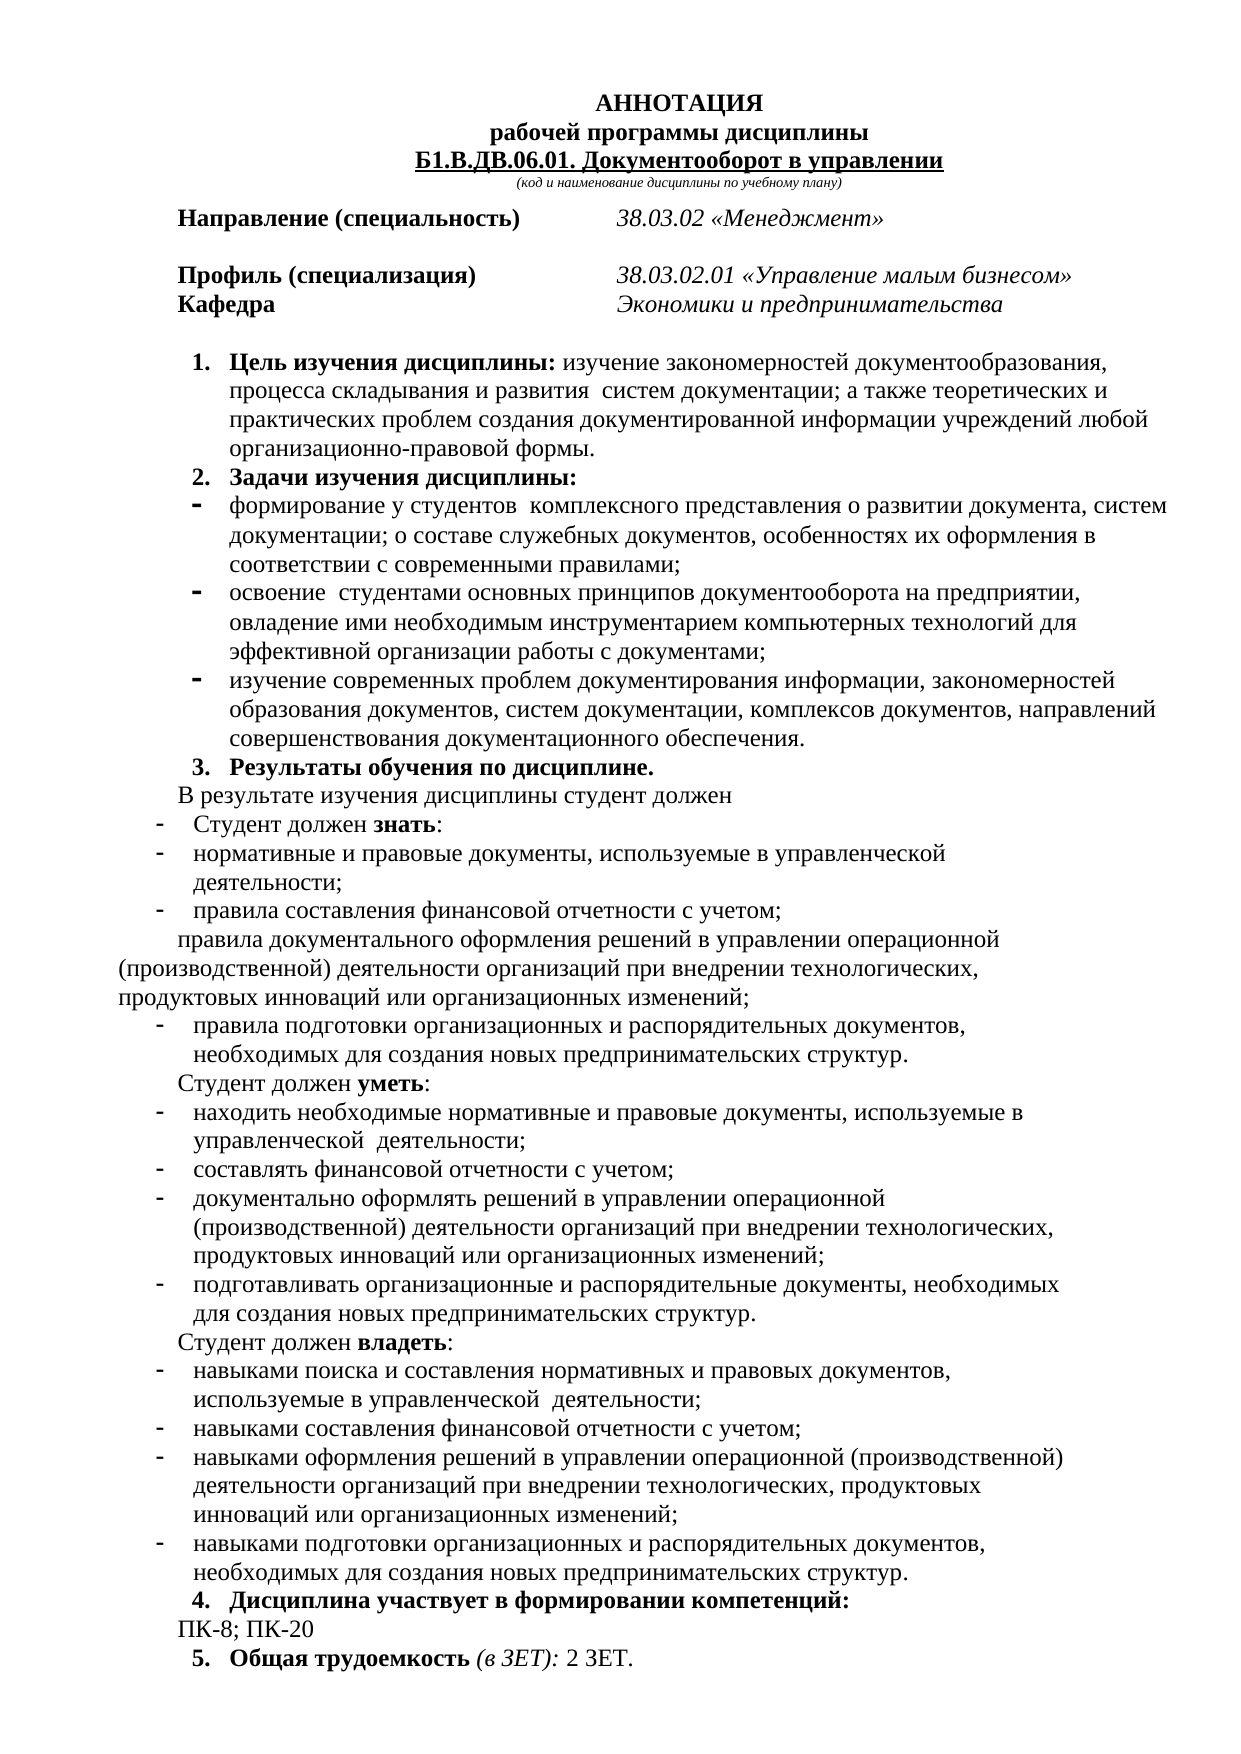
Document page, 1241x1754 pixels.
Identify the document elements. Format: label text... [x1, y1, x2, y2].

text АННОТАЦИЯ [118, 88, 1181, 117]
text (код и наименование дисциплины по учебному плану) [118, 174, 1181, 203]
list освоение студентами основных принципов документооборота на предприятии, овладение ими необходимым инструментарием компьютерных технологий для эффективной организации работы с документами; [192, 577, 1181, 665]
list изучение современных проблем документирования информации, закономерностей образования документов, систем документации, комплексов документов, направлений совершенствования документационного обеспечения. [192, 665, 1181, 752]
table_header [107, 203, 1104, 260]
list формирование у студентов комплексного представления о развитии документа, систем документации; о составе служебных документов, особенностях их оформления в соответствии с современными правилами; [192, 490, 1181, 577]
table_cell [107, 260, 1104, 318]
list Задачи изучения дисциплины: [192, 462, 1181, 490]
list Результаты обучения по дисциплине. [192, 752, 1181, 781]
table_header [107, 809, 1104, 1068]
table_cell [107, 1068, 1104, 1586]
list Дисциплина участвует в формировании компетенций: [192, 1586, 1181, 1614]
text В результате изучения дисциплины студент должен [118, 781, 1181, 809]
text ПК-8; ПК-20 [118, 1614, 1181, 1643]
text Б1.В.ДВ.06.01. Документооборот в управлении [118, 145, 1181, 174]
list Общая трудоемкость (в ЗЕТ): 2 ЗЕТ. [192, 1643, 1181, 1672]
text рабочей программы дисциплины [118, 117, 1181, 145]
list Цель изучения дисциплины: изучение закономерностей документообразования, процесса складывания и развития систем документации; а также теоретических и практических проблем создания документированной информации учреждений любой организационно-правовой формы. [192, 347, 1181, 462]
